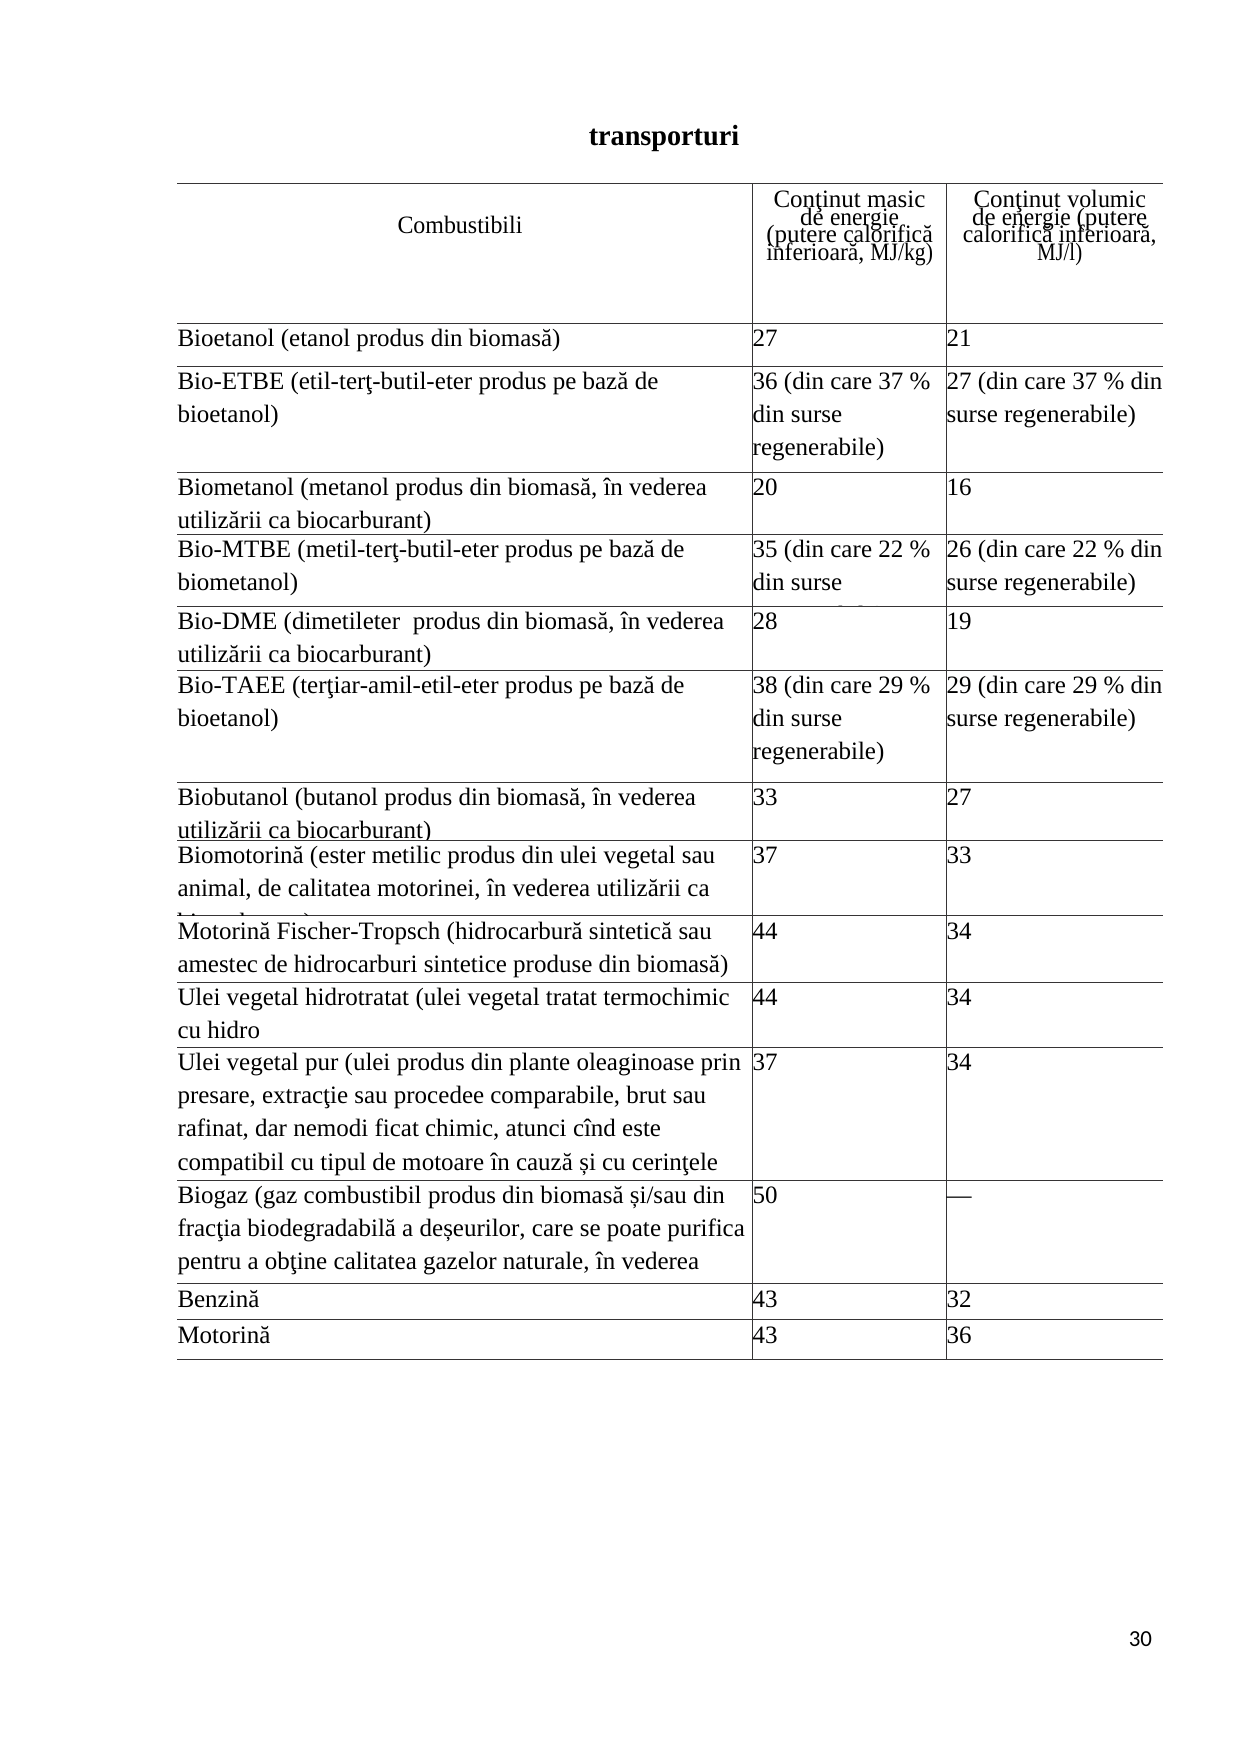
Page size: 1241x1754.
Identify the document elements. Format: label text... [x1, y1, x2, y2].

table_cell Bio-DME (dimetileter produs din biomasă, în vederea utilizării ca biocarburant) [177, 607, 752, 670]
table_cell 28 [753, 607, 946, 670]
table_cell 44 [753, 983, 946, 1047]
table_cell 33 [753, 783, 946, 840]
table_cell 16 [947, 473, 1163, 534]
table_cell 27 [753, 324, 946, 366]
table_cell Benzină [177, 1284, 752, 1319]
table_cell 32 [947, 1284, 1163, 1319]
table_cell 21 [947, 324, 1163, 366]
table_cell 36 (din care 37 % din surse regenerabile) [753, 367, 946, 472]
table_cell 26 (din care 22 % din surse regenerabile) [947, 535, 1163, 606]
table_cell Ulei vegetal hidrotratat (ulei vegetal tratat termochimic cu hidro gen) [177, 983, 752, 1047]
table_cell Bio-MTBE (metil-terţ-butil-eter produs pe bază de biometanol) [177, 535, 752, 606]
table_cell 37 [753, 1048, 946, 1180]
table_cell 38 (din care 29 % din surse regenerabile) [753, 671, 946, 782]
table_cell 37 [753, 841, 946, 915]
table_cell 19 [947, 607, 1163, 670]
table_cell 27 [947, 783, 1163, 840]
table_cell 34 [947, 1048, 1163, 1180]
table_cell Biogaz (gaz combustibil produs din biomasă și/sau din fracţia biodegradabilă a deșeurilor, care se poate purifica pentru a obţine calitatea gazelor naturale, în vederea utilizării ca biocarburant sau gaz de lemn) [177, 1181, 752, 1283]
table_cell Ulei vegetal pur (ulei produs din plante oleaginoase prin presare, extracţie sau procedee comparabile, brut sau rafinat, dar nemodi ficat chimic, atunci cînd este compatibil cu tipul de motoare în cauză și cu cerinţele corespunzătoare privind emisiile) [177, 1048, 752, 1180]
table_cell 50 [753, 1181, 946, 1283]
table_cell 33 [947, 841, 1163, 915]
table_cell Biobutanol (butanol produs din biomasă, în vederea utilizării ca biocarburant) [177, 783, 752, 840]
table_cell — [947, 1181, 1163, 1283]
table_header Conţinut masic de energie (putere calorifică inferioară, MJ/kg) [753, 184, 946, 323]
table_cell Bioetanol (etanol produs din biomasă) [177, 324, 752, 366]
table_cell 27 (din care 37 % din surse regenerabile) [947, 367, 1163, 472]
table_cell Biometanol (metanol produs din biomasă, în vederea utilizării ca biocarburant) [177, 473, 752, 534]
table_cell 43 [753, 1284, 946, 1319]
table_cell Biomotorină (ester metilic produs din ulei vegetal sau animal, de calitatea motorinei, în vederea utilizării ca biocarburant) [177, 841, 752, 915]
table_header Combustibili [177, 184, 752, 323]
table_cell 29 (din care 29 % din surse regenerabile) [947, 671, 1163, 782]
table_cell 44 [753, 916, 946, 981]
table_cell 35 (din care 22 % din surse regenerabile) [753, 535, 946, 606]
table_cell Motorină Fischer-Tropsch (hidrocarbură sintetică sau amestec de hidrocarburi sintetice produse din biomasă) [177, 916, 752, 981]
table_cell 36 [947, 1320, 1163, 1359]
table_cell 20 [753, 473, 946, 534]
table_cell 43 [753, 1320, 946, 1359]
table_header Conţinut volumic de energie (putere calorifică inferioară, MJ/l) [947, 184, 1163, 323]
table_cell 34 [947, 916, 1163, 981]
table_cell 34 [947, 983, 1163, 1047]
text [464, 118, 863, 152]
table_cell Motorină [177, 1320, 752, 1359]
table_cell Bio-ETBE (etil-terţ-butil-eter produs pe bază de bioetanol) [177, 367, 752, 472]
table_cell Bio-TAEE (terţiar-amil-etil-eter produs pe bază de bioetanol) [177, 671, 752, 782]
